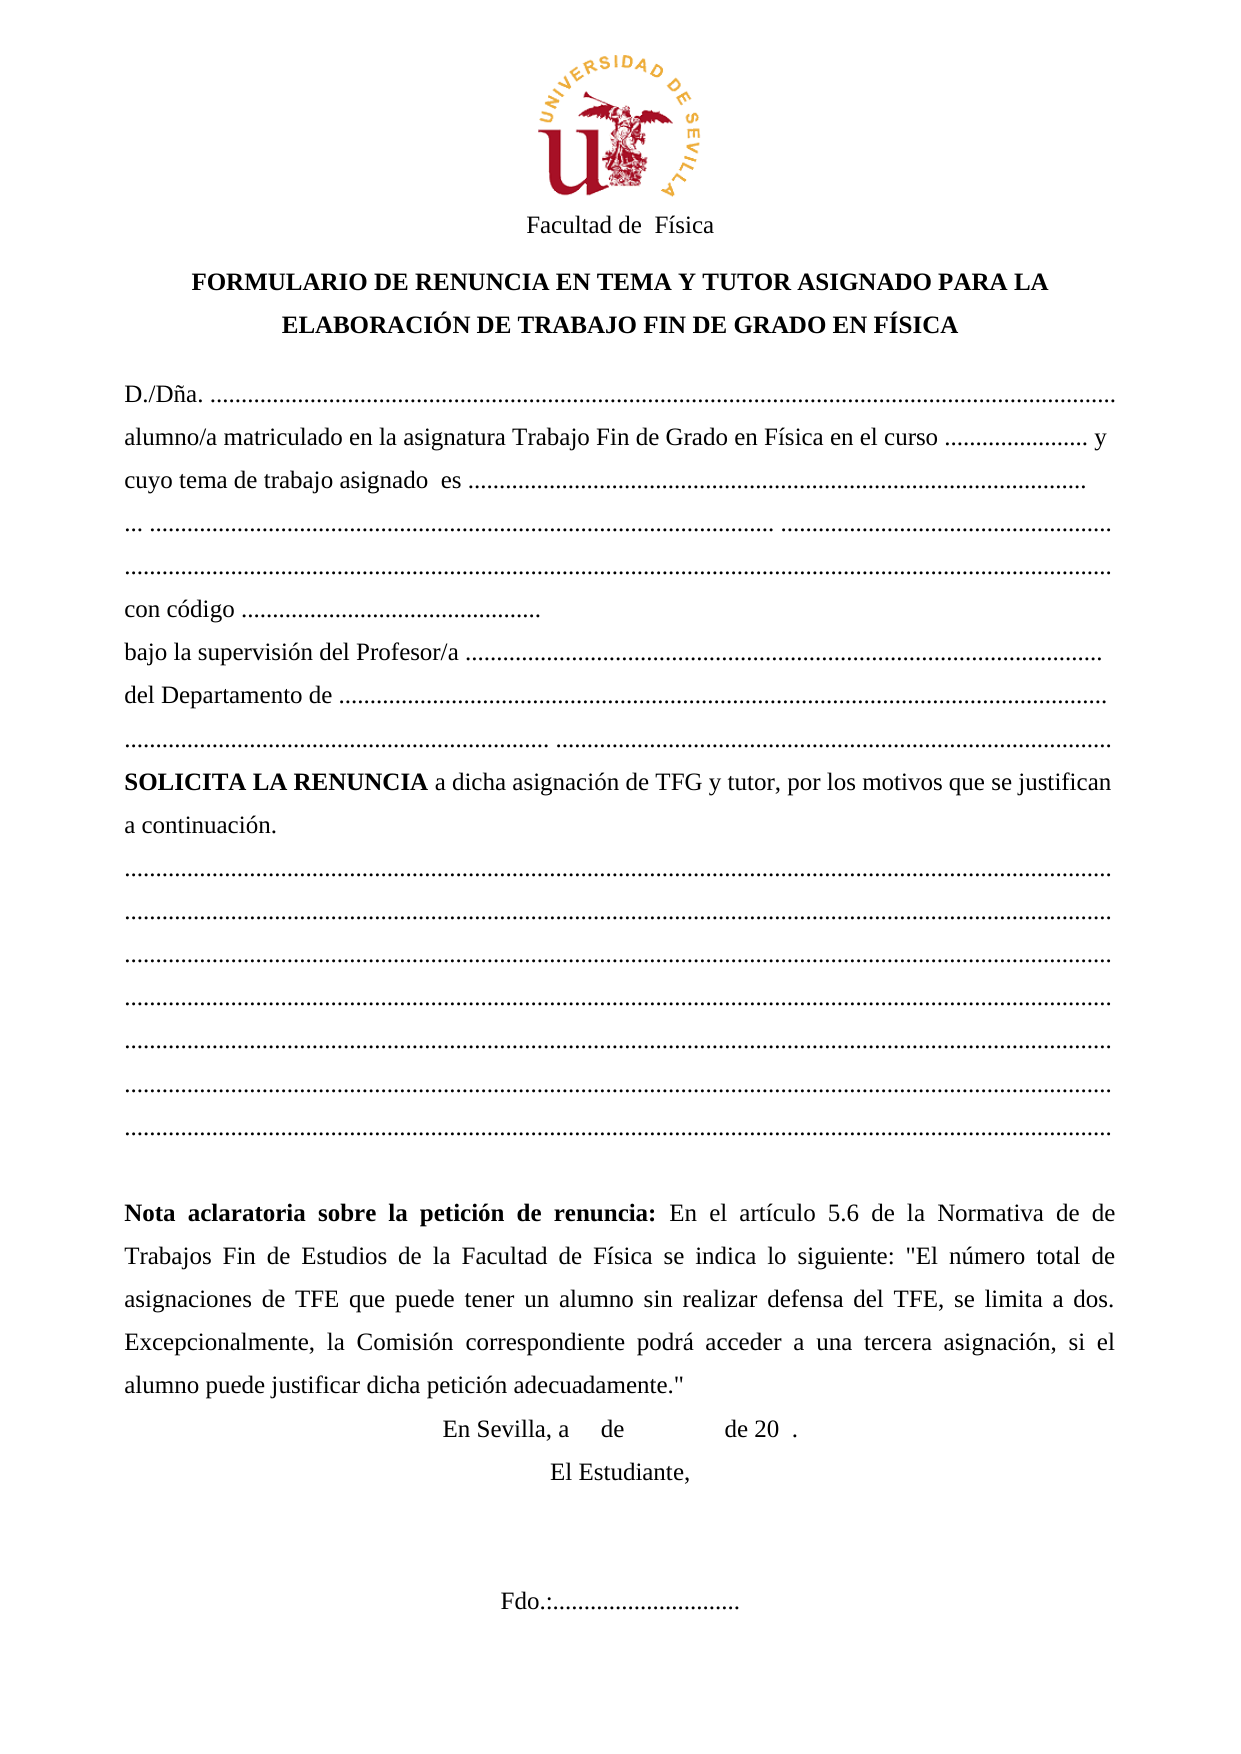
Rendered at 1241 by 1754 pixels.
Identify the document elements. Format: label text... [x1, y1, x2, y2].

text del Departamento de ........................................................................................................................... .................................................................... ......................................................................................... [124, 681, 1116, 752]
text .............................................................................................................................................................. [124, 896, 1116, 925]
picture [537, 44, 703, 210]
text Fdo.:.............................. [124, 1586, 1116, 1615]
text bajo la supervisión del Profesor/a ...................................................................................................... [124, 637, 1116, 666]
text FORMULARIO DE RENUNCIA EN TEMA Y TUTOR ASIGNADO PARA LA ELABORACIÓN DE TRABAJO FIN DE GRADO EN FÍSICA [124, 267, 1116, 339]
text SOLICITA LA RENUNCIA a dicha asignación de TFG y tutor, por los motivos que se justifican a continuación. [124, 767, 1116, 839]
text .............................................................................................................................................................. [124, 551, 1116, 580]
text Nota aclaratoria sobre la petición de renuncia: En el artículo 5.6 de la Normativa de de Trabajos Fin de Estudios de la Facultad de Física se indica lo siguiente: "El número total de asignaciones de TFE que puede tener un alumno sin realizar defensa del TFE, se limita a dos. Excepcionalmente, la Comisión correspondiente podrá acceder a una tercera asignación, si el alumno puede justificar dicha petición adecuadamente." [124, 1198, 1116, 1399]
text .............................................................................................................................................................. [124, 853, 1116, 882]
text .............................................................................................................................................................. [124, 982, 1116, 1011]
text con código ................................................ [124, 594, 1116, 623]
text .............................................................................................................................................................. [124, 1026, 1116, 1054]
text D./Dña. ................................................................................................................................................. [124, 379, 1116, 407]
text alumno/a matriculado en la asignatura Trabajo Fin de Grado en Física en el curso ....................... y cuyo tema de trabajo asignado es ................................................................................................... ... .................................................................................................... ..................................................... [124, 422, 1116, 537]
text .............................................................................................................................................................. [124, 1112, 1116, 1141]
text El Estudiante, [124, 1457, 1116, 1486]
text En Sevilla, a de de 20 . [124, 1414, 1116, 1442]
text .............................................................................................................................................................. [124, 1069, 1116, 1097]
text .............................................................................................................................................................. [124, 939, 1116, 968]
